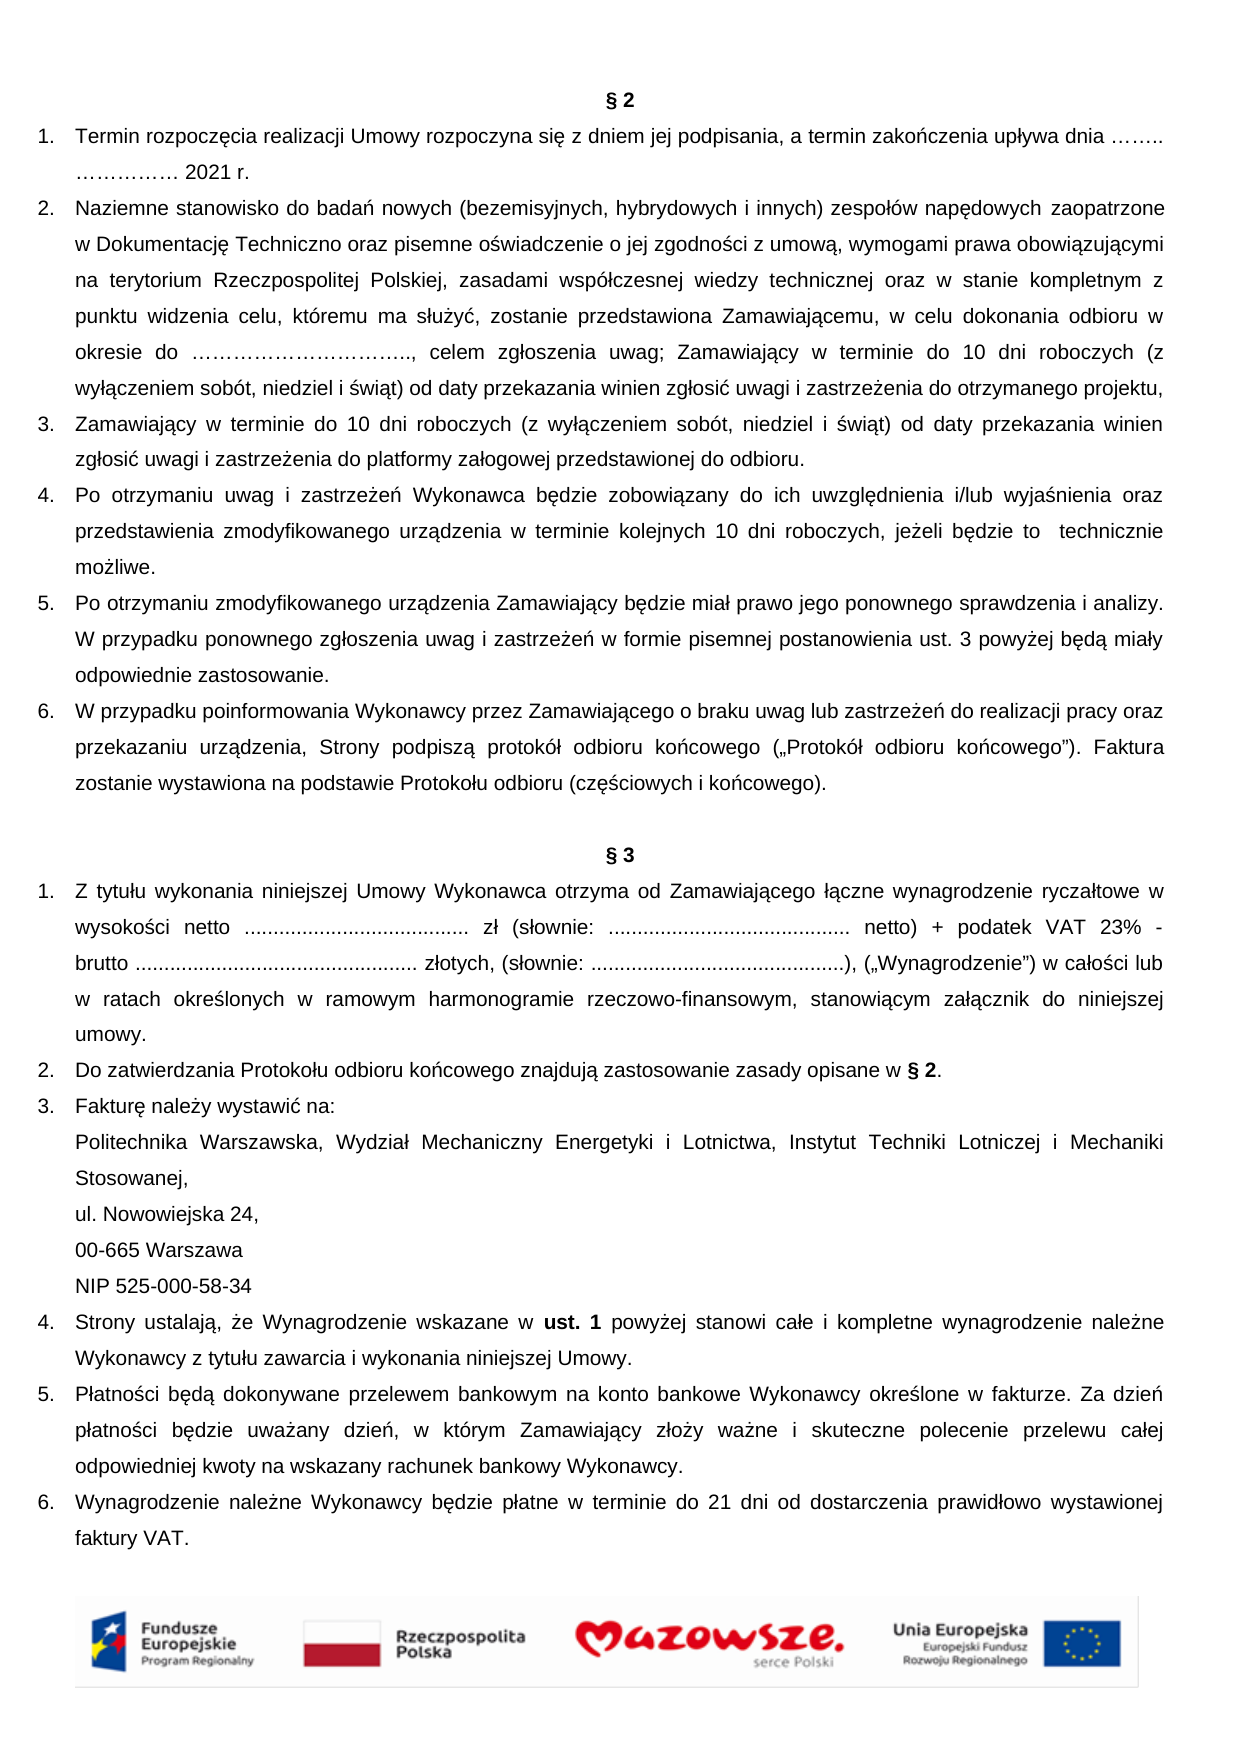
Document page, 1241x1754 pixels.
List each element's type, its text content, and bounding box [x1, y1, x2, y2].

list W przypadku poinformowania Wykonawcy przez Zamawiającego o braku uwag lub zastrzeżeń do realizacji pracy oraz przekazaniu urządzenia, Strony podpiszą protokół odbioru końcowego („Protokół odbioru końcowego”). Faktura zostanie wystawiona na podstawie Protokołu odbioru (częściowych i końcowego). [37, 699, 1165, 795]
list Strony ustalają, że Wynagrodzenie wskazane w ust. 1 powyżej stanowi całe i kompletne wynagrodzenie należne Wykonawcy z tytułu zawarcia i wykonania niniejszej Umowy. [37, 1310, 1165, 1370]
list Z tytułu wykonania niniejszej Umowy Wykonawca otrzyma od Zamawiającego łączne wynagrodzenie ryczałtowe w wysokości netto ....................................... zł (słownie: .......................................... netto) + podatek VAT 23% - brutto ................................................. złotych, (słownie: ............................................), („Wynagrodzenie”) w całości lub w ratach określonych w ramowym harmonogramie rzeczowo-finansowym, stanowiącym załącznik do niniejszej umowy. [37, 878, 1165, 1046]
text § 3 [75, 843, 1165, 867]
text Politechnika Warszawska, Wydział Mechaniczny Energetyki i Lotnictwa, Instytut Techniki Lotniczej i Mechaniki Stosowanej, [75, 1130, 1165, 1190]
list Naziemne stanowisko do badań nowych (bezemisyjnych, hybrydowych i innych) zespołów napędowych zaopatrzone w Dokumentację Techniczno oraz pisemne oświadczenie o jej zgodności z umową, wymogami prawa obowiązującymi na terytorium Rzeczpospolitej Polskiej, zasadami współczesnej wiedzy technicznej oraz w stanie kompletnym z punktu widzenia celu, któremu ma służyć, zostanie przedstawiona Zamawiającemu, w celu dokonania odbioru w okresie do ………………………….., celem zgłoszenia uwag; Zamawiający w terminie do 10 dni roboczych (z wyłączeniem sobót, niedziel i świąt) od daty przekazania winien zgłosić uwagi i zastrzeżenia do otrzymanego projektu, [37, 196, 1165, 399]
list Po otrzymaniu zmodyfikowanego urządzenia Zamawiający będzie miał prawo jego ponownego sprawdzenia i analizy. W przypadku ponownego zgłoszenia uwag i zastrzeżeń w formie pisemnej postanowienia ust. 3 powyżej będą miały odpowiednie zastosowanie. [37, 591, 1165, 687]
text § 2 [75, 88, 1165, 112]
text ul. Nowowiejska 24, [75, 1202, 1165, 1226]
list Fakturę należy wystawić na: [37, 1094, 1165, 1118]
picture [75, 1596, 1139, 1689]
text NIP 525-000-58-34 [75, 1274, 1165, 1298]
list Zamawiający w terminie do 10 dni roboczych (z wyłączeniem sobót, niedziel i świąt) od daty przekazania winien zgłosić uwagi i zastrzeżenia do platformy załogowej przedstawionej do odbioru. [37, 411, 1165, 471]
text 00-665 Warszawa [75, 1238, 1165, 1262]
list Termin rozpoczęcia realizacji Umowy rozpoczyna się z dniem jej podpisania, a termin zakończenia upływa dnia ……..…………… 2021 r. [37, 124, 1165, 184]
list Do zatwierdzania Protokołu odbioru końcowego znajdują zastosowanie zasady opisane w § 2. [37, 1058, 1165, 1082]
list Wynagrodzenie należne Wykonawcy będzie płatne w terminie do 21 dni od dostarczenia prawidłowo wystawionej faktury VAT. [37, 1489, 1165, 1549]
list Płatności będą dokonywane przelewem bankowym na konto bankowe Wykonawcy określone w fakturze. Za dzień płatności będzie uważany dzień, w którym Zamawiający złoży ważne i skuteczne polecenie przelewu całej odpowiedniej kwoty na wskazany rachunek bankowy Wykonawcy. [37, 1382, 1165, 1477]
list Po otrzymaniu uwag i zastrzeżeń Wykonawca będzie zobowiązany do ich uwzględnienia i/lub wyjaśnienia oraz przedstawienia zmodyfikowanego urządzenia w terminie kolejnych 10 dni roboczych, jeżeli będzie to technicznie możliwe. [37, 483, 1165, 579]
